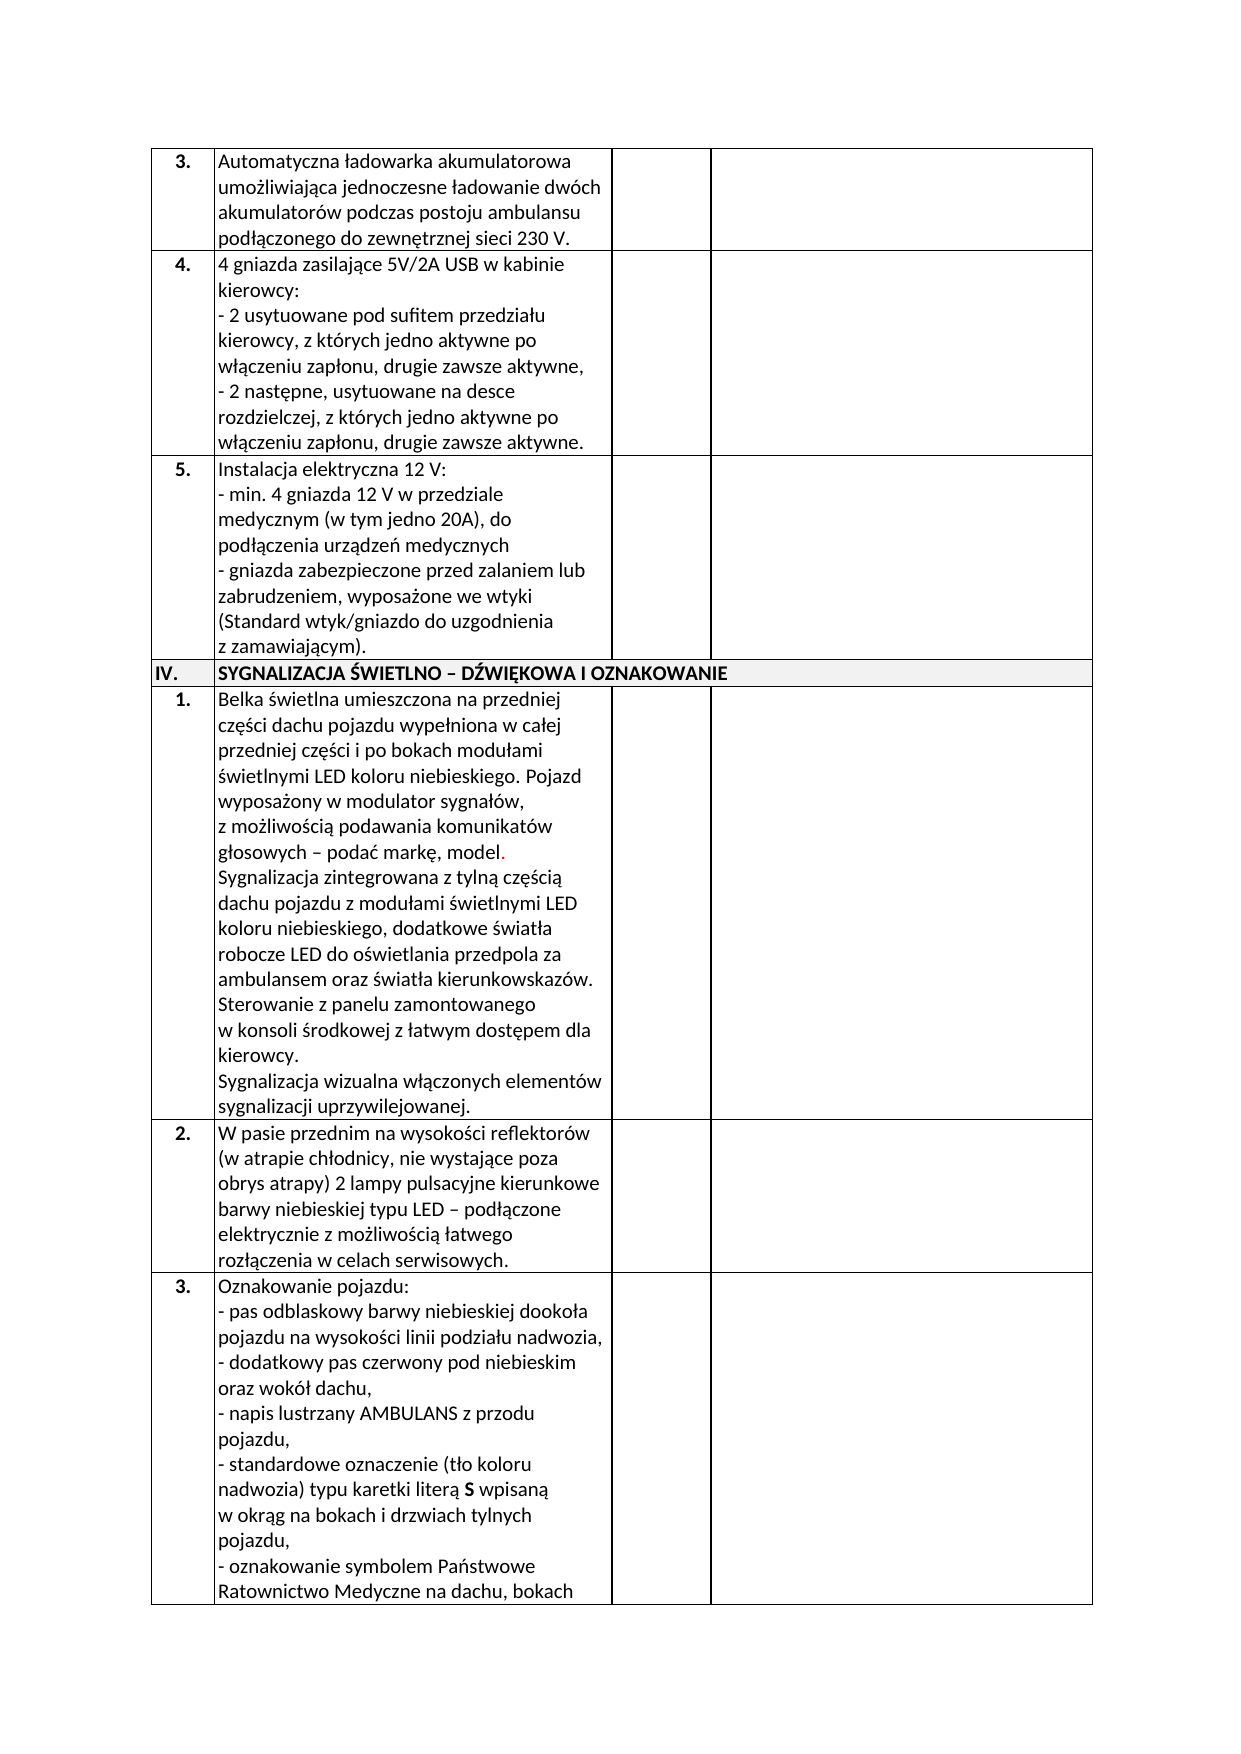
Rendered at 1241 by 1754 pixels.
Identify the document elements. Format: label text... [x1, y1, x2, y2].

table_cell [613, 1273, 710, 1604]
table_cell [613, 456, 710, 659]
table_cell [613, 1120, 710, 1272]
table_cell 1. [152, 687, 214, 1119]
table_cell [712, 687, 1092, 1119]
table_cell 4. [152, 251, 214, 455]
table_cell [712, 1120, 1092, 1272]
table_cell 3. [152, 1273, 214, 1604]
table_cell [712, 251, 1092, 455]
table_cell [613, 149, 710, 250]
table_cell SYGNALIZACJA ŚWIETLNO – DŹWIĘKOWA I OZNAKOWANIE [215, 660, 1092, 686]
table_cell Automatyczna ładowarka akumulatorowa umożliwiająca jednoczesne ładowanie dwóch akumulatorów podczas postoju ambulansu podłączonego do zewnętrznej sieci 230 V. [215, 149, 611, 250]
table_cell IV. [152, 660, 214, 686]
table_cell [712, 149, 1092, 250]
table_cell [613, 687, 710, 1119]
table_cell 2. [152, 1120, 214, 1272]
table_cell Belka świetlna umieszczona na przedniej części dachu pojazdu wypełniona w całej przedniej części i po bokach modułami świetlnymi LED koloru niebieskiego. Pojazd wyposażony w modulator sygnałów, z możliwością podawania komunikatów głosowych – podać markę, model. Sygnalizacja zintegrowana z tylną częścią dachu pojazdu z modułami świetlnymi LED koloru niebieskiego, dodatkowe światła robocze LED do oświetlania przedpola za ambulansem oraz światła kierunkowskazów. Sterowanie z panelu zamontowanego w konsoli środkowej z łatwym dostępem dla kierowcy. Sygnalizacja wizualna włączonych elementów sygnalizacji uprzywilejowanej. [215, 687, 611, 1119]
table_cell 5. [152, 456, 214, 659]
table_cell 3. [152, 149, 214, 250]
table_cell [712, 1273, 1092, 1604]
table_cell [712, 456, 1092, 659]
table_cell 4 gniazda zasilające 5V/2A USB w kabinie kierowcy: - 2 usytuowane pod sufitem przedziału kierowcy, z których jedno aktywne po włączeniu zapłonu, drugie zawsze aktywne, - 2 następne, usytuowane na desce rozdzielczej, z których jedno aktywne po włączeniu zapłonu, drugie zawsze aktywne. [215, 251, 611, 455]
table_cell W pasie przednim na wysokości reflektorów (w atrapie chłodnicy, nie wystające poza obrys atrapy) 2 lampy pulsacyjne kierunkowe barwy niebieskiej typu LED – podłączone elektrycznie z możliwością łatwego rozłączenia w celach serwisowych. [215, 1120, 611, 1272]
table_cell Instalacja elektryczna 12 V: - min. 4 gniazda 12 V w przedziale medycznym (w tym jedno 20A), do podłączenia urządzeń medycznych - gniazda zabezpieczone przed zalaniem lub zabrudzeniem, wyposażone we wtyki (Standard wtyk/gniazdo do uzgodnienia z zamawiającym). [215, 456, 611, 659]
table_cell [215, 1273, 611, 1604]
table_cell [613, 251, 710, 455]
